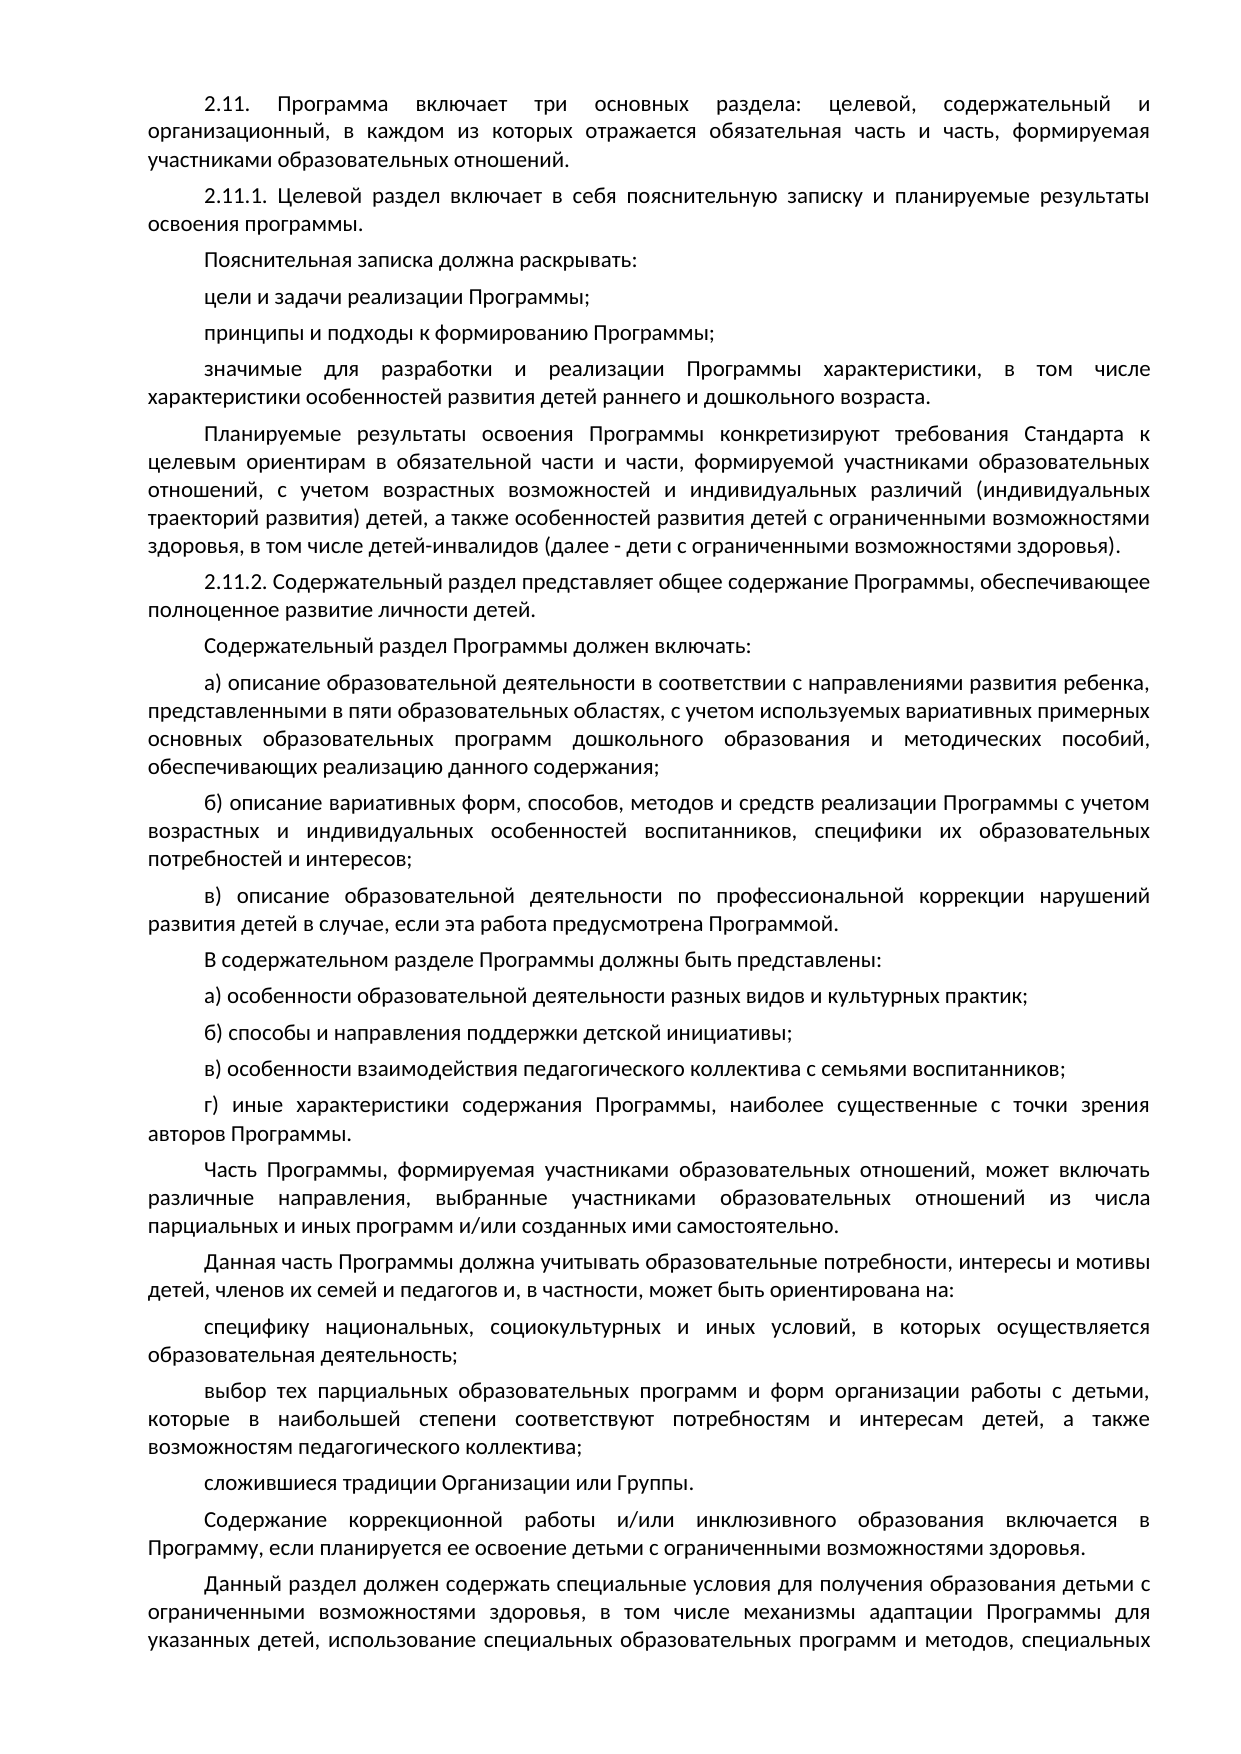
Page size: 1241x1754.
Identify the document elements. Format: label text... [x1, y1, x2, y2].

text Планируемые результаты освоения Программы конкретизируют требования Стандарта к целевым ориентирам в обязательной части и части, формируемой участниками образовательных отношений, с учетом возрастных возможностей и индивидуальных различий (индивидуальных траекторий развития) детей, а также особенностей развития детей с ограниченными возможностями здоровья, в том числе детей-инвалидов (далее - дети с ограниченными возможностями здоровья). [148, 419, 1152, 559]
text а) описание образовательной деятельности в соответствии с направлениями развития ребенка, представленными в пяти образовательных областях, с учетом используемых вариативных примерных основных образовательных программ дошкольного образования и методических пособий, обеспечивающих реализацию данного содержания; [148, 668, 1152, 780]
text сложившиеся традиции Организации или Группы. [148, 1468, 1152, 1497]
text а) особенности образовательной деятельности разных видов и культурных практик; [148, 982, 1152, 1009]
text специфику национальных, социокультурных и иных условий, в которых осуществляется образовательная деятельность; [148, 1312, 1152, 1368]
text в) особенности взаимодействия педагогического коллектива с семьями воспитанников; [148, 1054, 1152, 1082]
text Пояснительная записка должна раскрывать: [148, 245, 1152, 273]
text Содержательный раздел Программы должен включать: [148, 632, 1152, 660]
text в) описание образовательной деятельности по профессиональной коррекции нарушений развития детей в случае, если эта работа предусмотрена Программой. [148, 881, 1152, 937]
text б) описание вариативных форм, способов, методов и средств реализации Программы с учетом возрастных и индивидуальных особенностей воспитанников, специфики их образовательных потребностей и интересов; [148, 788, 1152, 872]
text Часть Программы, формируемая участниками образовательных отношений, может включать различные направления, выбранные участниками образовательных отношений из числа парциальных и иных программ и/или созданных ими самостоятельно. [148, 1155, 1152, 1239]
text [148, 1569, 1152, 1653]
text В содержательном разделе Программы должны быть представлены: [148, 945, 1152, 973]
text 2.11.1. Целевой раздел включает в себя пояснительную записку и планируемые результаты освоения программы. [148, 181, 1152, 237]
text цели и задачи реализации Программы; [148, 282, 1152, 310]
text б) способы и направления поддержки детской инициативы; [148, 1018, 1152, 1046]
text значимые для разработки и реализации Программы характеристики, в том числе характеристики особенностей развития детей раннего и дошкольного возраста. [148, 354, 1152, 411]
text принципы и подходы к формированию Программы; [148, 318, 1152, 346]
text Данная часть Программы должна учитывать образовательные потребности, интересы и мотивы детей, членов их семей и педагогов и, в частности, может быть ориентирована на: [148, 1247, 1152, 1303]
text 2.11.2. Содержательный раздел представляет общее содержание Программы, обеспечивающее полноценное развитие личности детей. [148, 567, 1152, 623]
text г) иные характеристики содержания Программы, наиболее существенные с точки зрения авторов Программы. [148, 1091, 1152, 1147]
text 2.11. Программа включает три основных раздела: целевой, содержательный и организационный, в каждом из которых отражается обязательная часть и часть, формируемая участниками образовательных отношений. [148, 89, 1152, 173]
text выбор тех парциальных образовательных программ и форм организации работы с детьми, которые в наибольшей степени соответствуют потребностям и интересам детей, а также возможностям педагогического коллектива; [148, 1376, 1152, 1460]
text Содержание коррекционной работы и/или инклюзивного образования включается в Программу, если планируется ее освоение детьми с ограниченными возможностями здоровья. [148, 1505, 1152, 1561]
